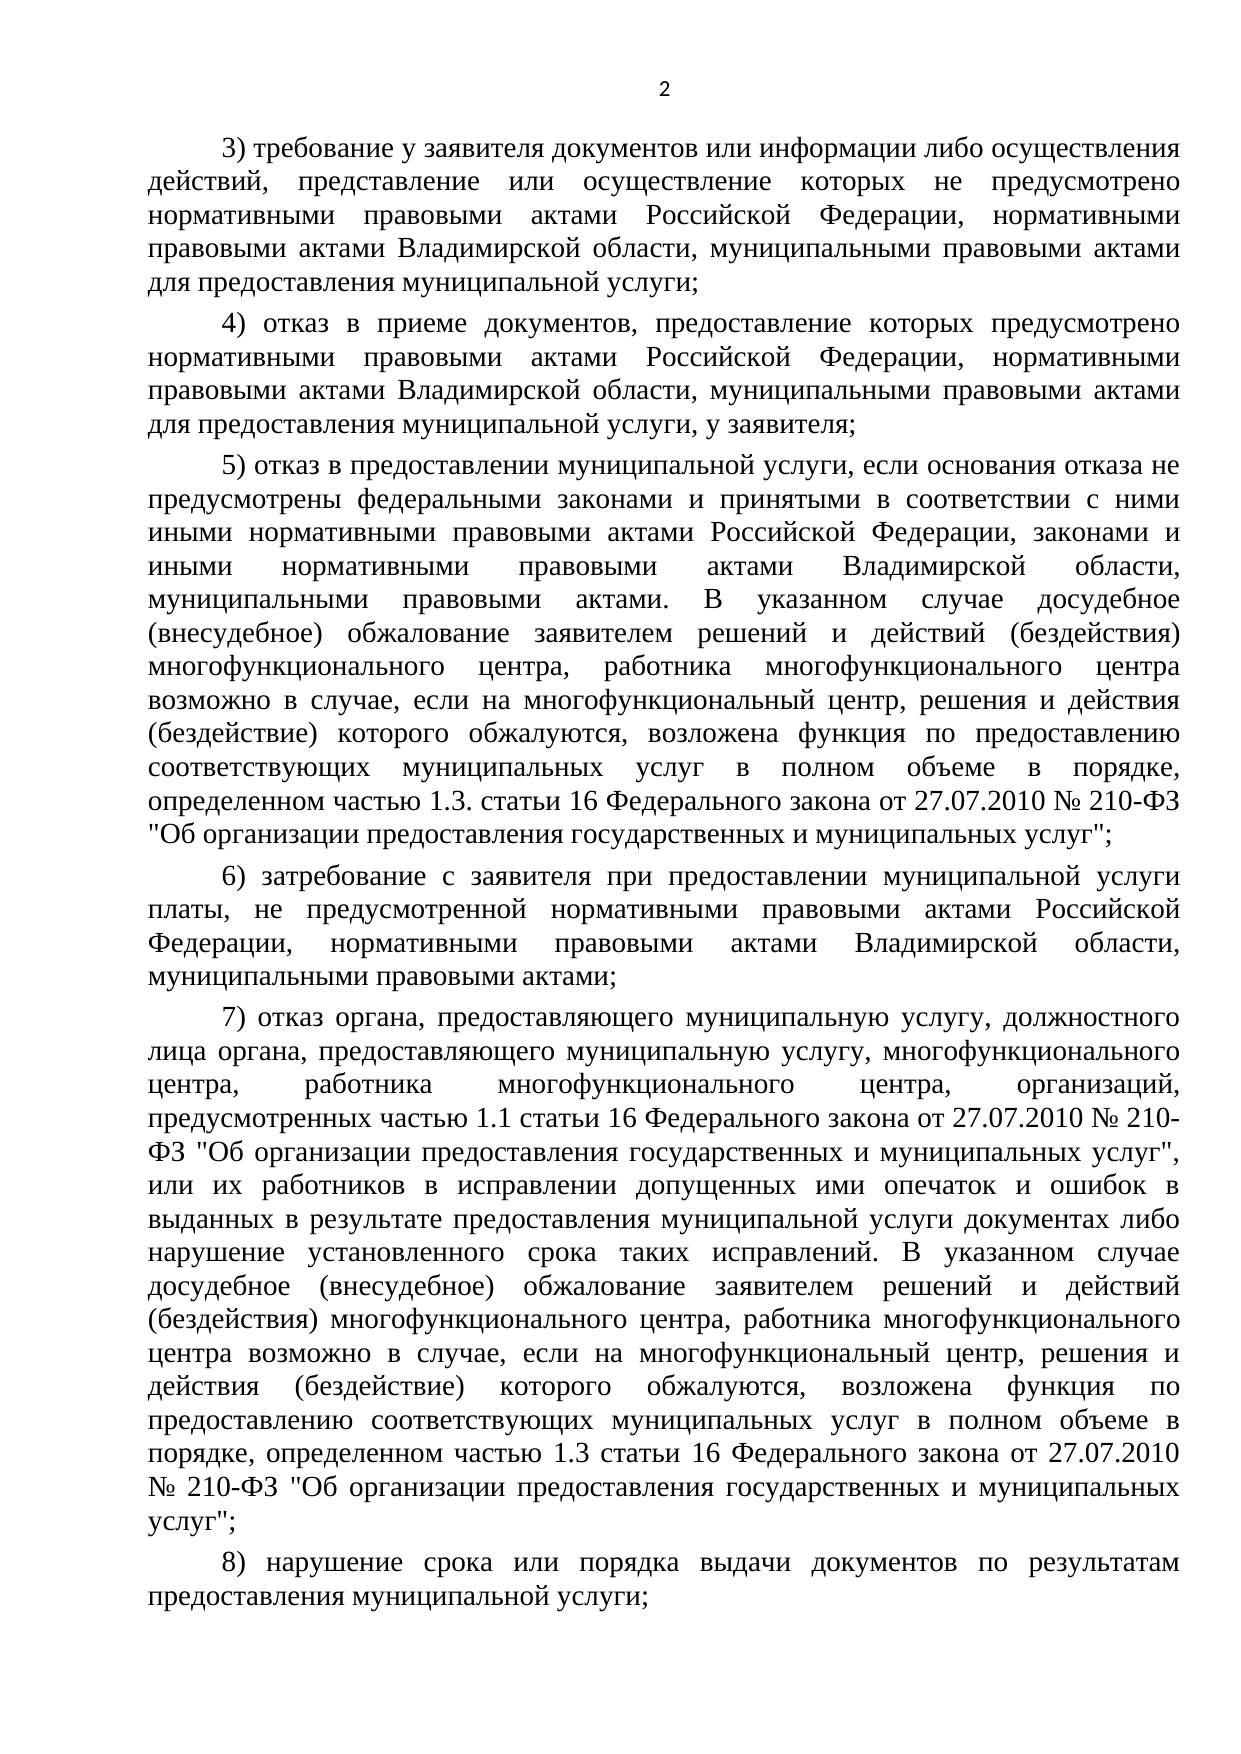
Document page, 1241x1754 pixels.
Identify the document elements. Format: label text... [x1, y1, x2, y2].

text 4) отказ в приеме документов, предоставление которых предусмотрено нормативными правовыми актами Российской Федерации, нормативными правовыми актами Владимирской области, муниципальными правовыми актами для предоставления муниципальной услуги, у заявителя; [148, 305, 1181, 439]
text 8) нарушение срока или порядка выдачи документов по результатам предоставления муниципальной услуги; [148, 1544, 1181, 1611]
text 7) отказ органа, предоставляющего муниципальную услугу, должностного лица органа, предоставляющего муниципальную услугу, многофункционального центра, работника многофункционального центра, организаций, предусмотренных частью 1.1 статьи 16 Федерального закона от 27.07.2010 № 210-ФЗ "Об организации предоставления государственных и муниципальных услуг", или их работников в исправлении допущенных ими опечаток и ошибок в выданных в результате предоставления муниципальной услуги документах либо нарушение установленного срока таких исправлений. В указанном случае досудебное (внесудебное) обжалование заявителем решений и действий (бездействия) многофункционального центра, работника многофункционального центра возможно в случае, если на многофункциональный центр, решения и действия (бездействие) которого обжалуются, возложена функция по предоставлению соответствующих муниципальных услуг в полном объеме в порядке, определенном частью 1.3 статьи 16 Федерального закона от 27.07.2010 № 210-ФЗ "Об организации предоставления государственных и муниципальных услуг"; [148, 999, 1181, 1536]
text 6) затребование с заявителя при предоставлении муниципальной услуги платы, не предусмотренной нормативными правовыми актами Российской Федерации, нормативными правовыми актами Владимирской области, муниципальными правовыми актами; [148, 858, 1181, 992]
text 5) отказ в предоставлении муниципальной услуги, если основания отказа не предусмотрены федеральными законами и принятыми в соответствии с ними иными нормативными правовыми актами Российской Федерации, законами и иными нормативными правовыми актами Владимирской области, муниципальными правовыми актами. В указанном случае досудебное (внесудебное) обжалование заявителем решений и действий (бездействия) многофункционального центра, работника многофункционального центра возможно в случае, если на многофункциональный центр, решения и действия (бездействие) которого обжалуются, возложена функция по предоставлению соответствующих муниципальных услуг в полном объеме в порядке, определенном частью 1.3. статьи 16 Федерального закона от 27.07.2010 № 210-ФЗ "Об организации предоставления государственных и муниципальных услуг"; [148, 447, 1181, 850]
text 3) требование у заявителя документов или информации либо осуществления действий, представление или осуществление которых не предусмотрено нормативными правовыми актами Российской Федерации, нормативными правовыми актами Владимирской области, муниципальными правовыми актами для предоставления муниципальной услуги; [148, 130, 1181, 297]
